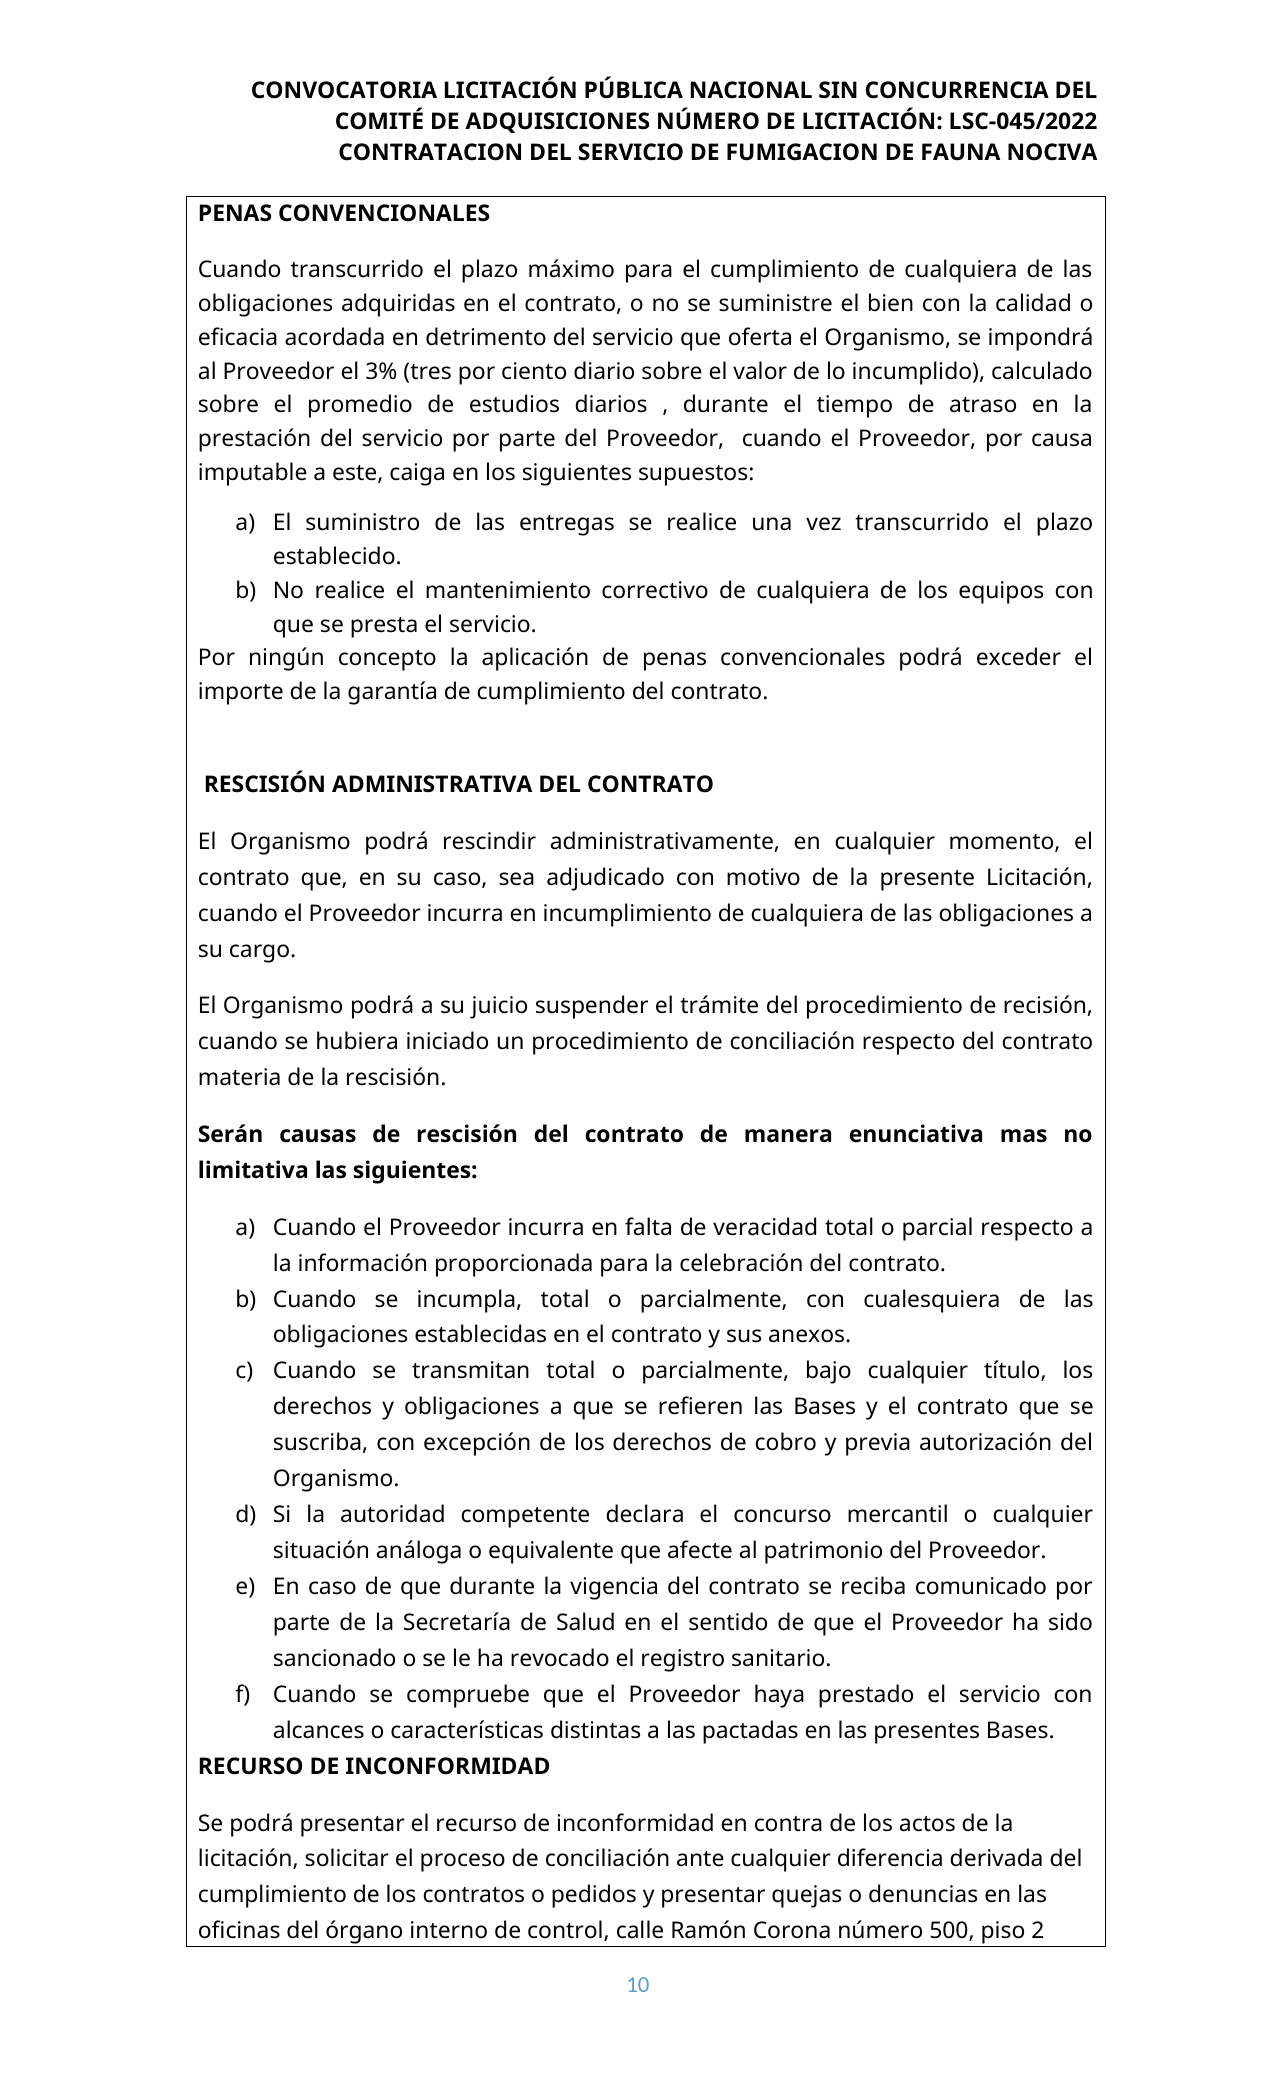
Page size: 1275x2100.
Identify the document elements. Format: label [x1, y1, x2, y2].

table_cell [187, 197, 1105, 1946]
